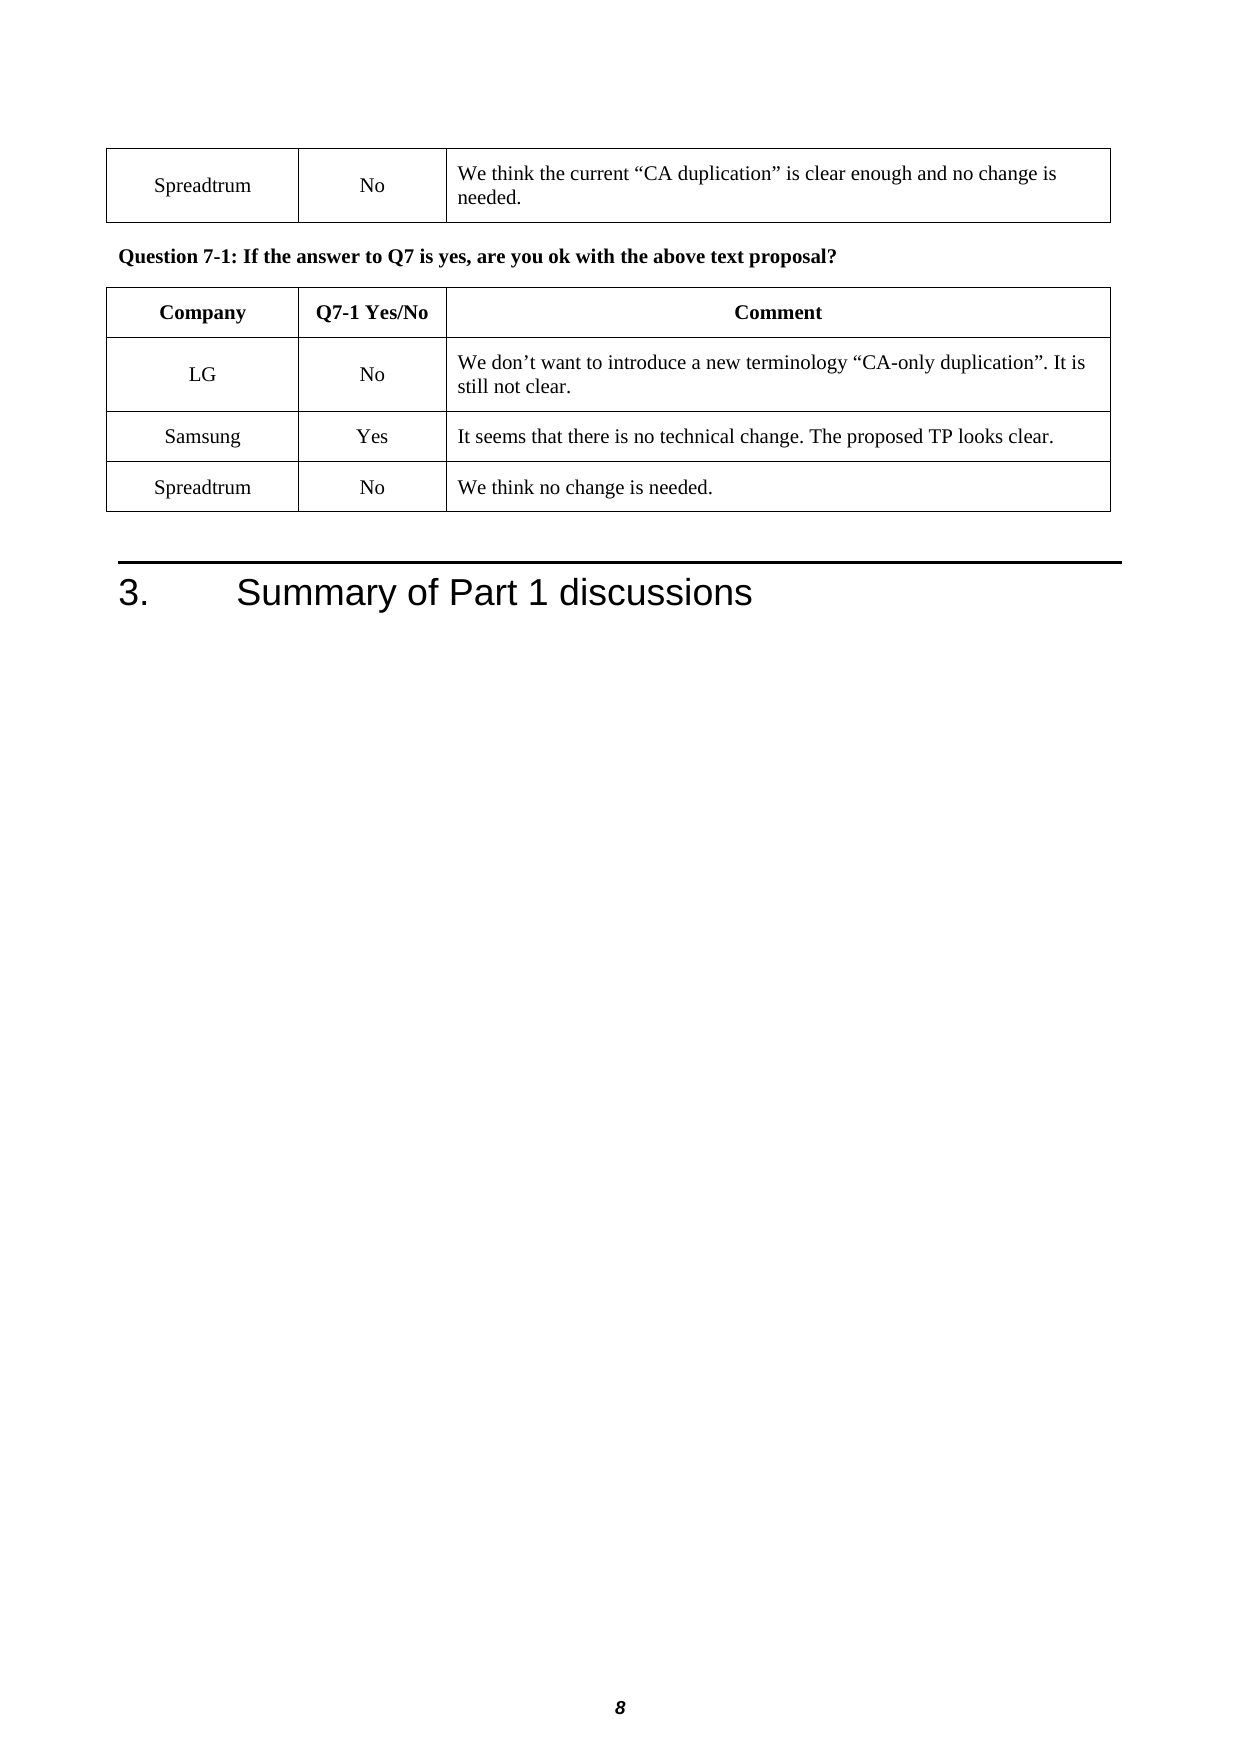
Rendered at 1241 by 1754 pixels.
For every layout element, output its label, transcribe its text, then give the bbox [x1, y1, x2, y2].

table_header Comment [447, 288, 1110, 337]
table_cell Spreadtrum [107, 462, 298, 511]
subtitle 3. Summary of Part 1 discussions [118, 564, 1122, 614]
table_cell No [299, 462, 446, 511]
table_cell Samsung [107, 412, 298, 461]
table_cell We think the current “CA duplication” is clear enough and no change is needed. [447, 149, 1110, 222]
table_header Q7-1 Yes/No [299, 288, 446, 337]
table_cell We think no change is needed. [447, 462, 1110, 511]
table_cell LG [107, 338, 298, 411]
text Question 7-1: If the answer to Q7 is yes, are you ok with the above text proposal? [118, 244, 1122, 268]
table_header Company [107, 288, 298, 337]
table_cell No [299, 149, 446, 222]
table_cell Spreadtrum [107, 149, 298, 222]
table_cell Yes [299, 412, 446, 461]
table_cell No [299, 338, 446, 411]
table_cell We don’t want to introduce a new terminology “CA-only duplication”. It is still not clear. [447, 338, 1110, 411]
table_cell It seems that there is no technical change. The proposed TP looks clear. [447, 412, 1110, 461]
